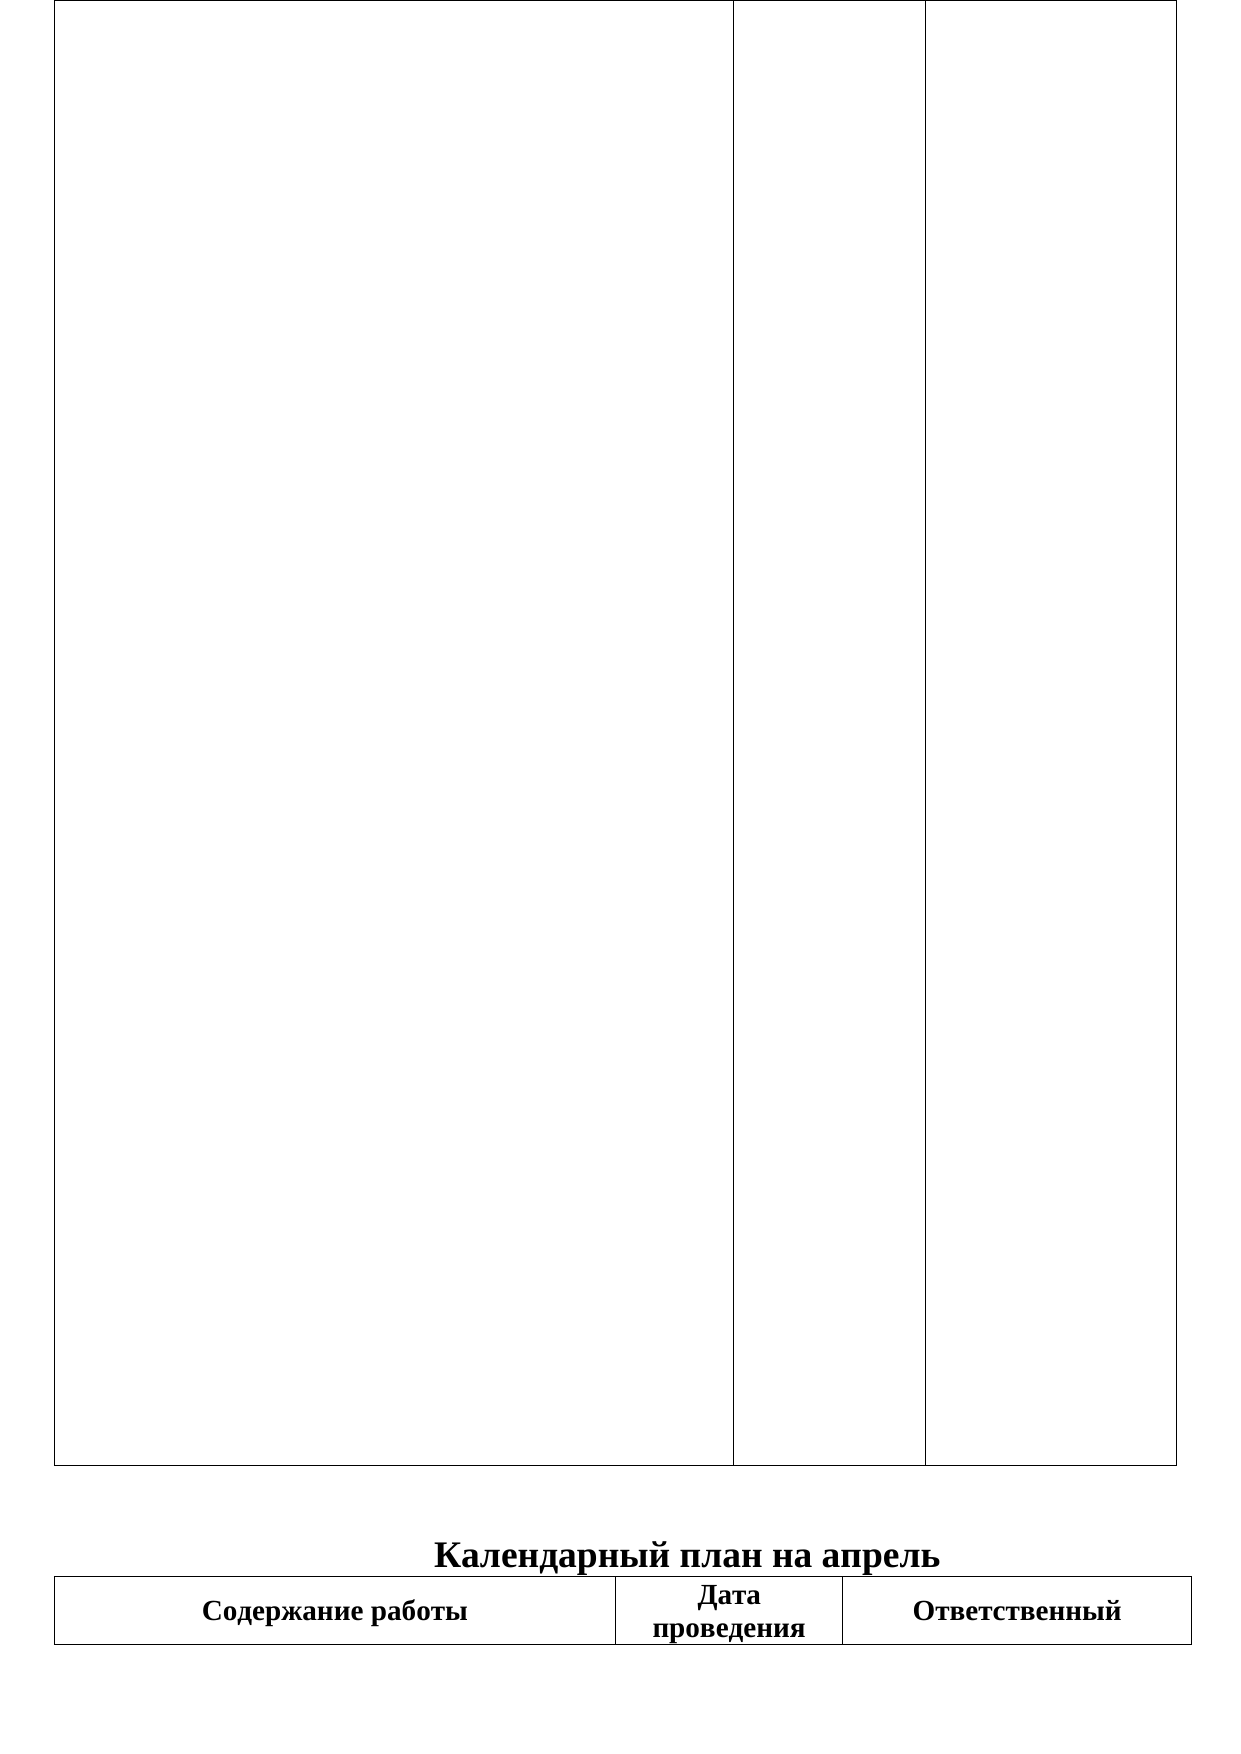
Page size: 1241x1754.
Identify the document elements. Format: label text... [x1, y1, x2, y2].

table_cell [55, 1, 733, 1464]
table_cell [926, 1, 1176, 1464]
table_header Ответственный [843, 1577, 1191, 1644]
text Календарный план на апрель [187, 1533, 1187, 1576]
table_cell [734, 1, 925, 1464]
table_header Дата проведения [616, 1577, 842, 1644]
table_header Содержание работы [55, 1577, 615, 1644]
